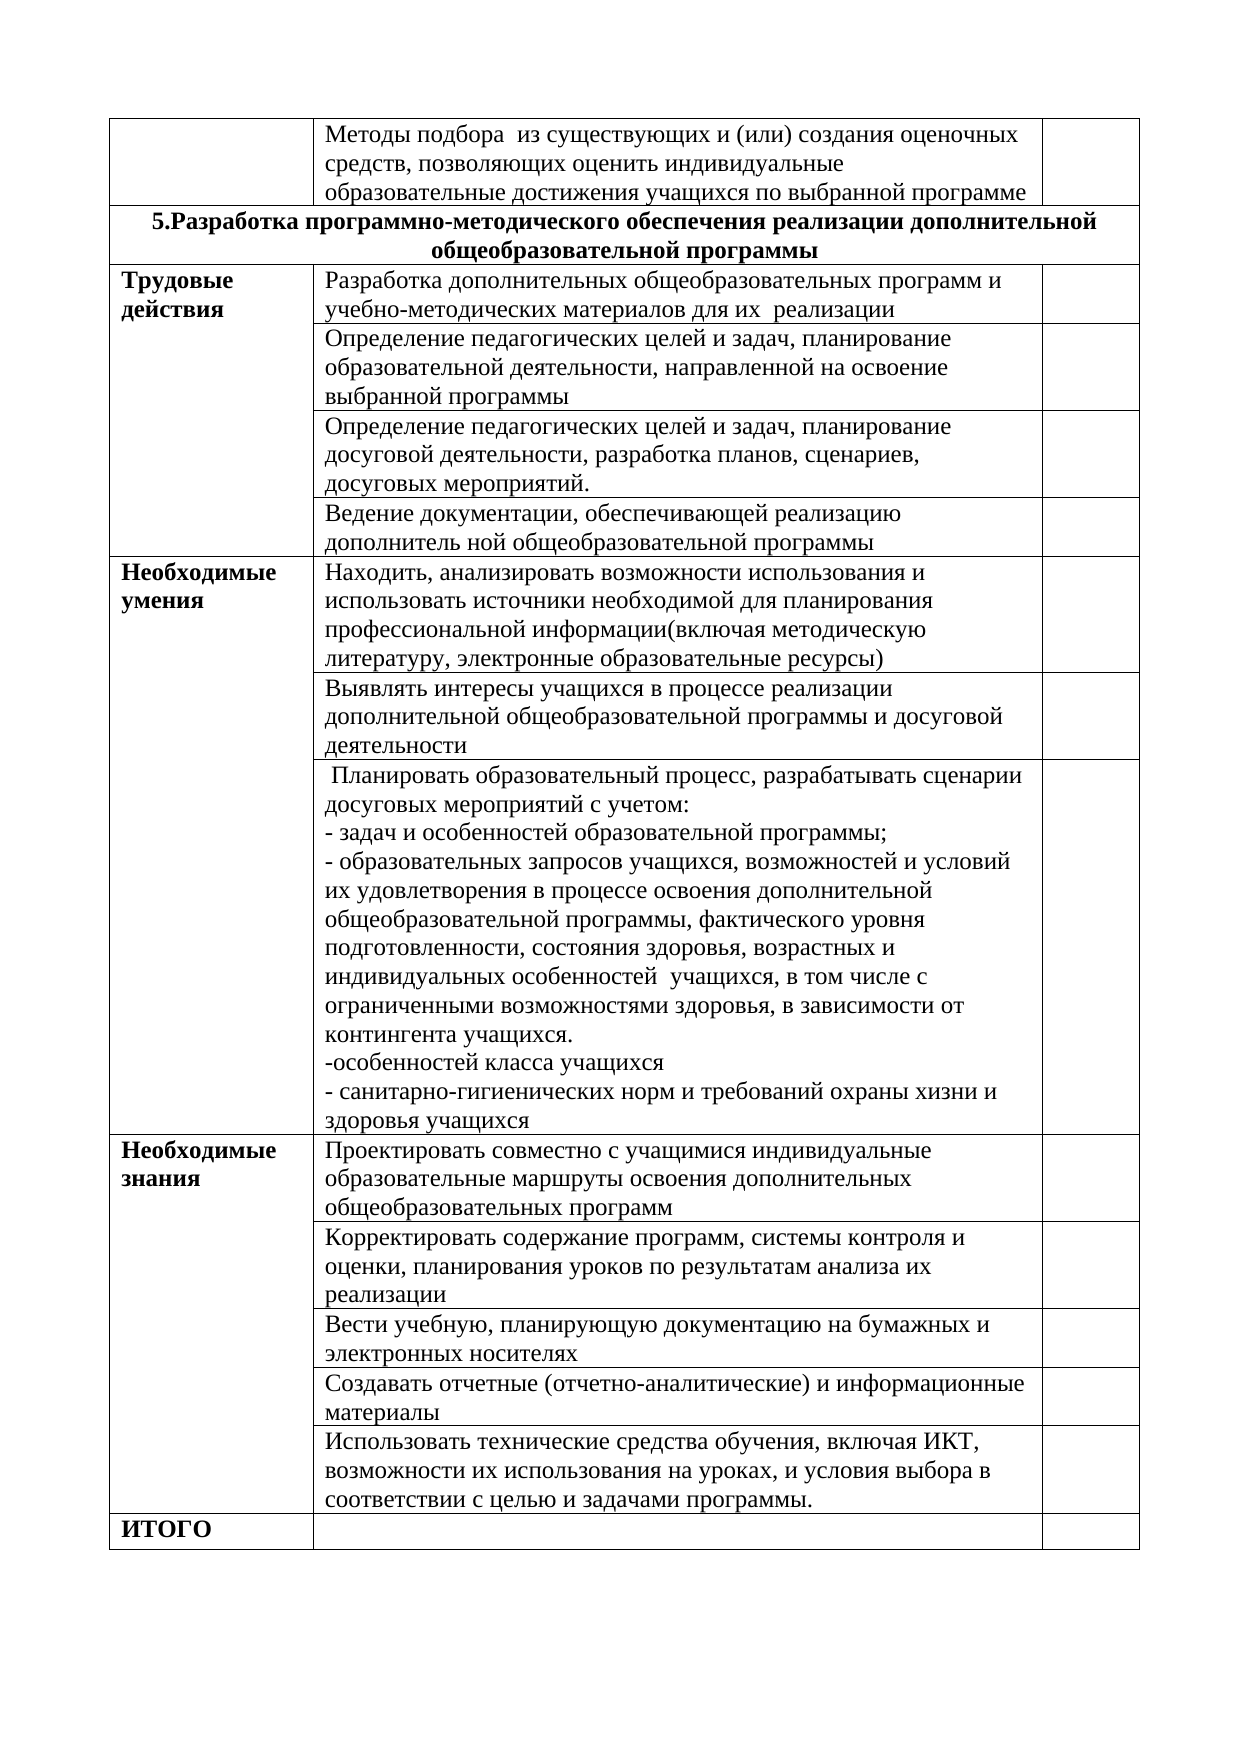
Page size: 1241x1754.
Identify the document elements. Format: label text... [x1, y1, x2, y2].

table_cell [1043, 498, 1139, 556]
table_cell Планировать образовательный процесс, разрабатывать сценарии досуговых мероприятий с учетом: - задач и особенностей образовательной программы; - образовательных запросов учащихся, возможностей и условий их удовлетворения в процессе освоения дополнительной общеобразовательной программы, фактического уровня подготовленности, состояния здоровья, возрастных и индивидуальных особенностей учащихся, в том числе с ограниченными возможностями здоровья, в зависимости от контингента учащихся. -особенностей класса учащихся - санитарно-гигиенических норм и требований охраны хизни и здоровья учащихся [314, 760, 1042, 1134]
table_cell [1043, 265, 1139, 322]
table_cell [1043, 673, 1139, 759]
table_cell [1043, 324, 1139, 410]
table_cell Определение педагогических целей и задач, планирование образовательной деятельности, направленной на освоение выбранной программы [314, 324, 1042, 410]
table_cell [1043, 1309, 1139, 1367]
table_cell [1043, 1426, 1139, 1513]
table_cell Использовать технические средства обучения, включая ИКТ, возможности их использования на уроках, и условия выбора в соответствии с целью и задачами программы. [314, 1426, 1042, 1513]
table_cell [1043, 119, 1139, 205]
table_cell Проектировать совместно с учащимися индивидуальные образовательные маршруты освоения дополнительных общеобразовательных программ [314, 1135, 1042, 1221]
table_cell [1043, 411, 1139, 497]
table_cell Корректировать содержание программ, системы контроля и оценки, планирования уроков по результатам анализа их реализации [314, 1222, 1042, 1308]
table_cell [1043, 1222, 1139, 1308]
table_cell Создавать отчетные (отчетно-аналитические) и информационные материалы [314, 1368, 1042, 1425]
table_cell Методы подбора из существующих и (или) создания оценочных средств, позволяющих оценить индивидуальные образовательные достижения учащихся по выбранной программе [314, 119, 1042, 205]
table_cell [1043, 1368, 1139, 1425]
table_cell Определение педагогических целей и задач, планирование досуговой деятельности, разработка планов, сценариев, досуговых мероприятий. [314, 411, 1042, 497]
table_cell Разработка дополнительных общеобразовательных программ и учебно-методических материалов для их реализации [314, 265, 1042, 322]
table_cell [1043, 1135, 1139, 1221]
table_cell Вести учебную, планирующую документацию на бумажных и электронных носителях [314, 1309, 1042, 1367]
table_cell Трудовые действия [110, 265, 313, 556]
table_cell Находить, анализировать возможности использования и использовать источники необходимой для планирования профессиональной информации(включая методическую литературу, электронные образовательные ресурсы) [314, 557, 1042, 672]
table_cell 5.Разработка программно-методического обеспечения реализации дополнительной общеобразовательной программы [110, 206, 1139, 264]
table_cell [1043, 557, 1139, 672]
table_cell Необходимые умения [110, 557, 313, 1134]
table_cell [314, 1514, 1042, 1549]
table_cell Ведение документации, обеспечивающей реализацию дополнитель ной общеобразовательной программы [314, 498, 1042, 556]
table_cell Выявлять интересы учащихся в процессе реализации дополнительной общеобразовательной программы и досуговой деятельности [314, 673, 1042, 759]
table_cell [1043, 760, 1139, 1134]
table_cell ИТОГО [110, 1514, 313, 1549]
table_cell Необходимые знания [110, 1135, 313, 1513]
table_cell [1043, 1514, 1139, 1549]
